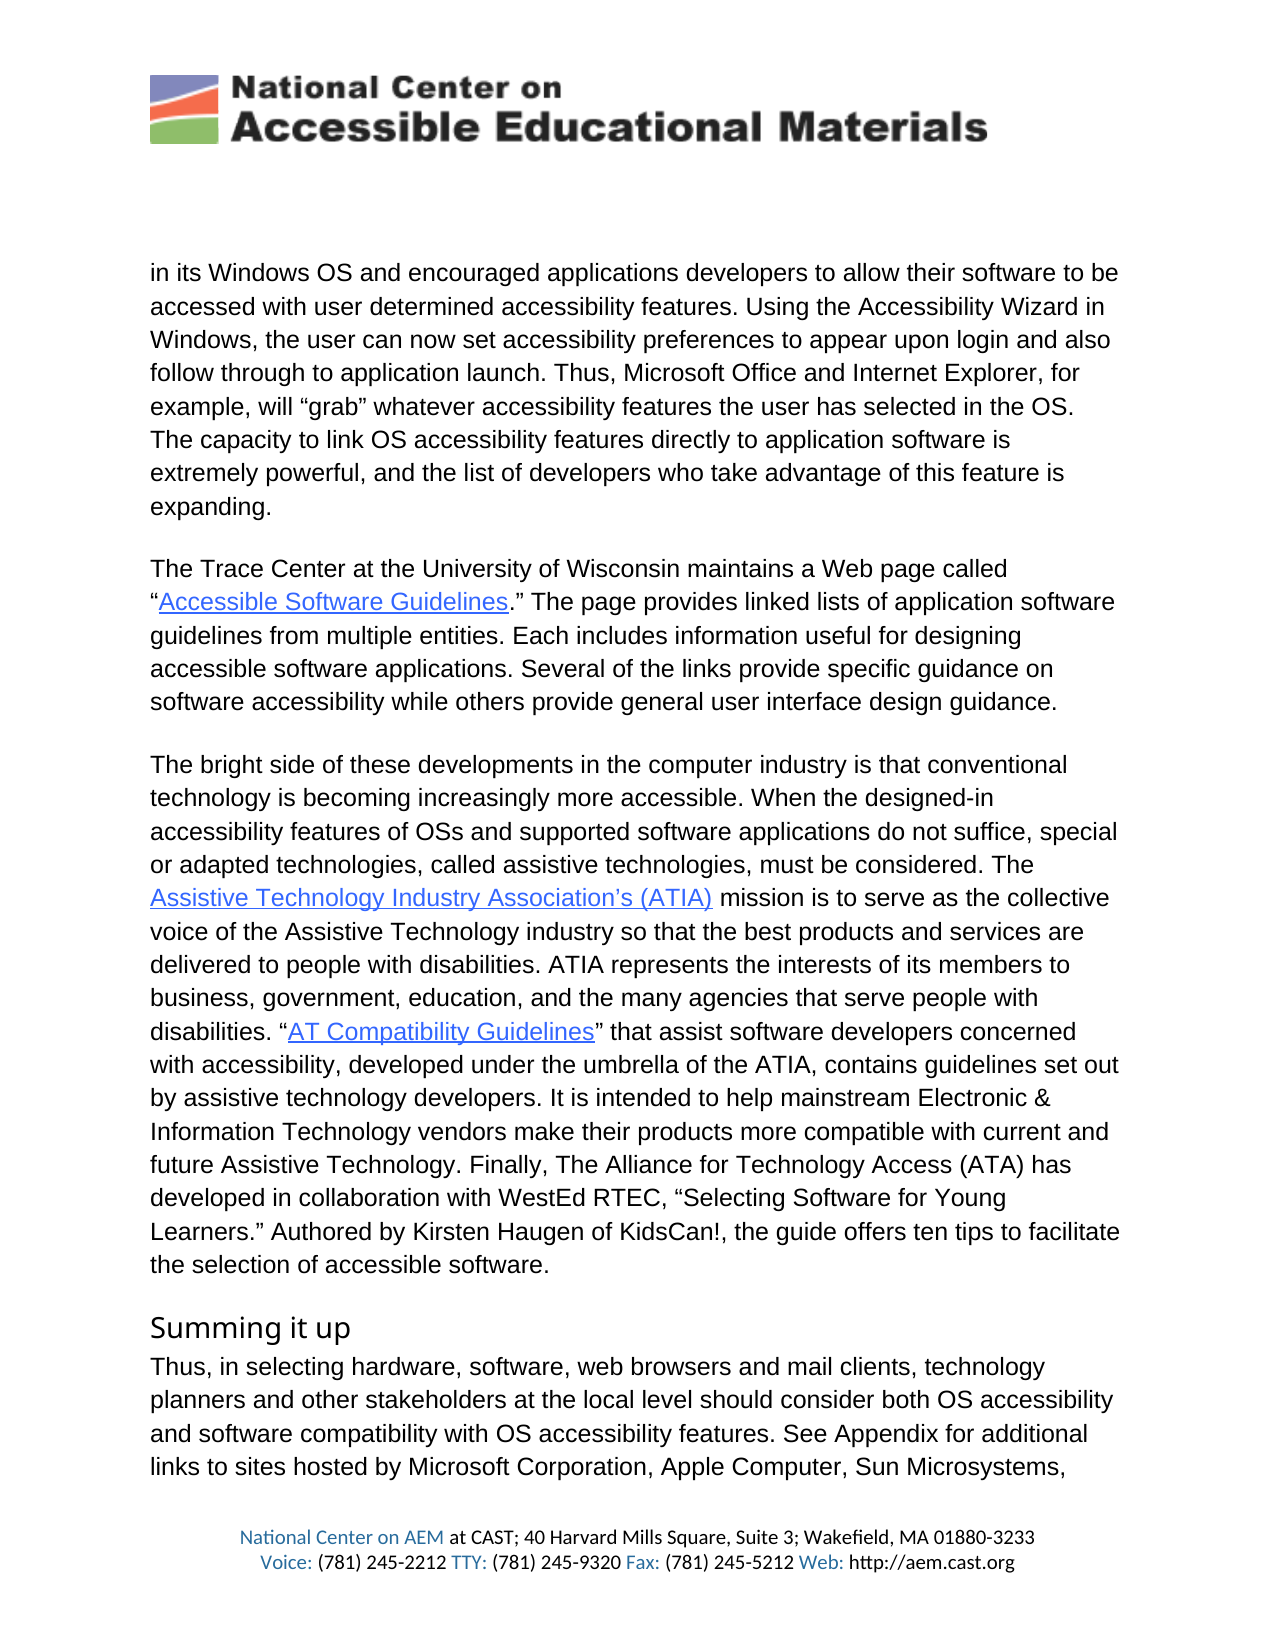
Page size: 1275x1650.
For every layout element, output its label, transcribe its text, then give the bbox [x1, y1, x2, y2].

subtitle Summing it up [150, 1308, 1125, 1347]
text The Trace Center at the University of Wisconsin maintains a Web page called “Accessible Software Guidelines.” The page provides linked lists of application software guidelines from multiple entities. Each includes information useful for designing accessible software applications. Several of the links provide specific guidance on software accessibility while others provide general user interface design guidance. [150, 549, 1125, 716]
text The bright side of these developments in the computer industry is that conventional technology is becoming increasingly more accessible. When the designed-in accessibility features of OSs and supported software applications do not suffice, special or adapted technologies, called assistive technologies, must be considered. The Assistive Technology Industry Association’s (ATIA) mission is to serve as the collective voice of the Assistive Technology industry so that the best products and services are delivered to people with disabilities. ATIA represents the interests of its members to business, government, education, and the many agencies that serve people with disabilities. “AT Compatibility Guidelines” that assist software developers concerned with accessibility, developed under the umbrella of the ATIA, contains guidelines set out by assistive technology developers. It is intended to help mainstream Electronic & Information Technology vendors make their products more compatible with current and future Assistive Technology. Finally, The Alliance for Technology Access (ATA) has developed in collaboration with WestEd RTEC, “Selecting Software for Young Learners.” Authored by Kirsten Haugen of KidsCan!, the guide offers ten tips to facilitate the selection of accessible software. [150, 745, 1125, 1278]
picture [150, 75, 988, 144]
